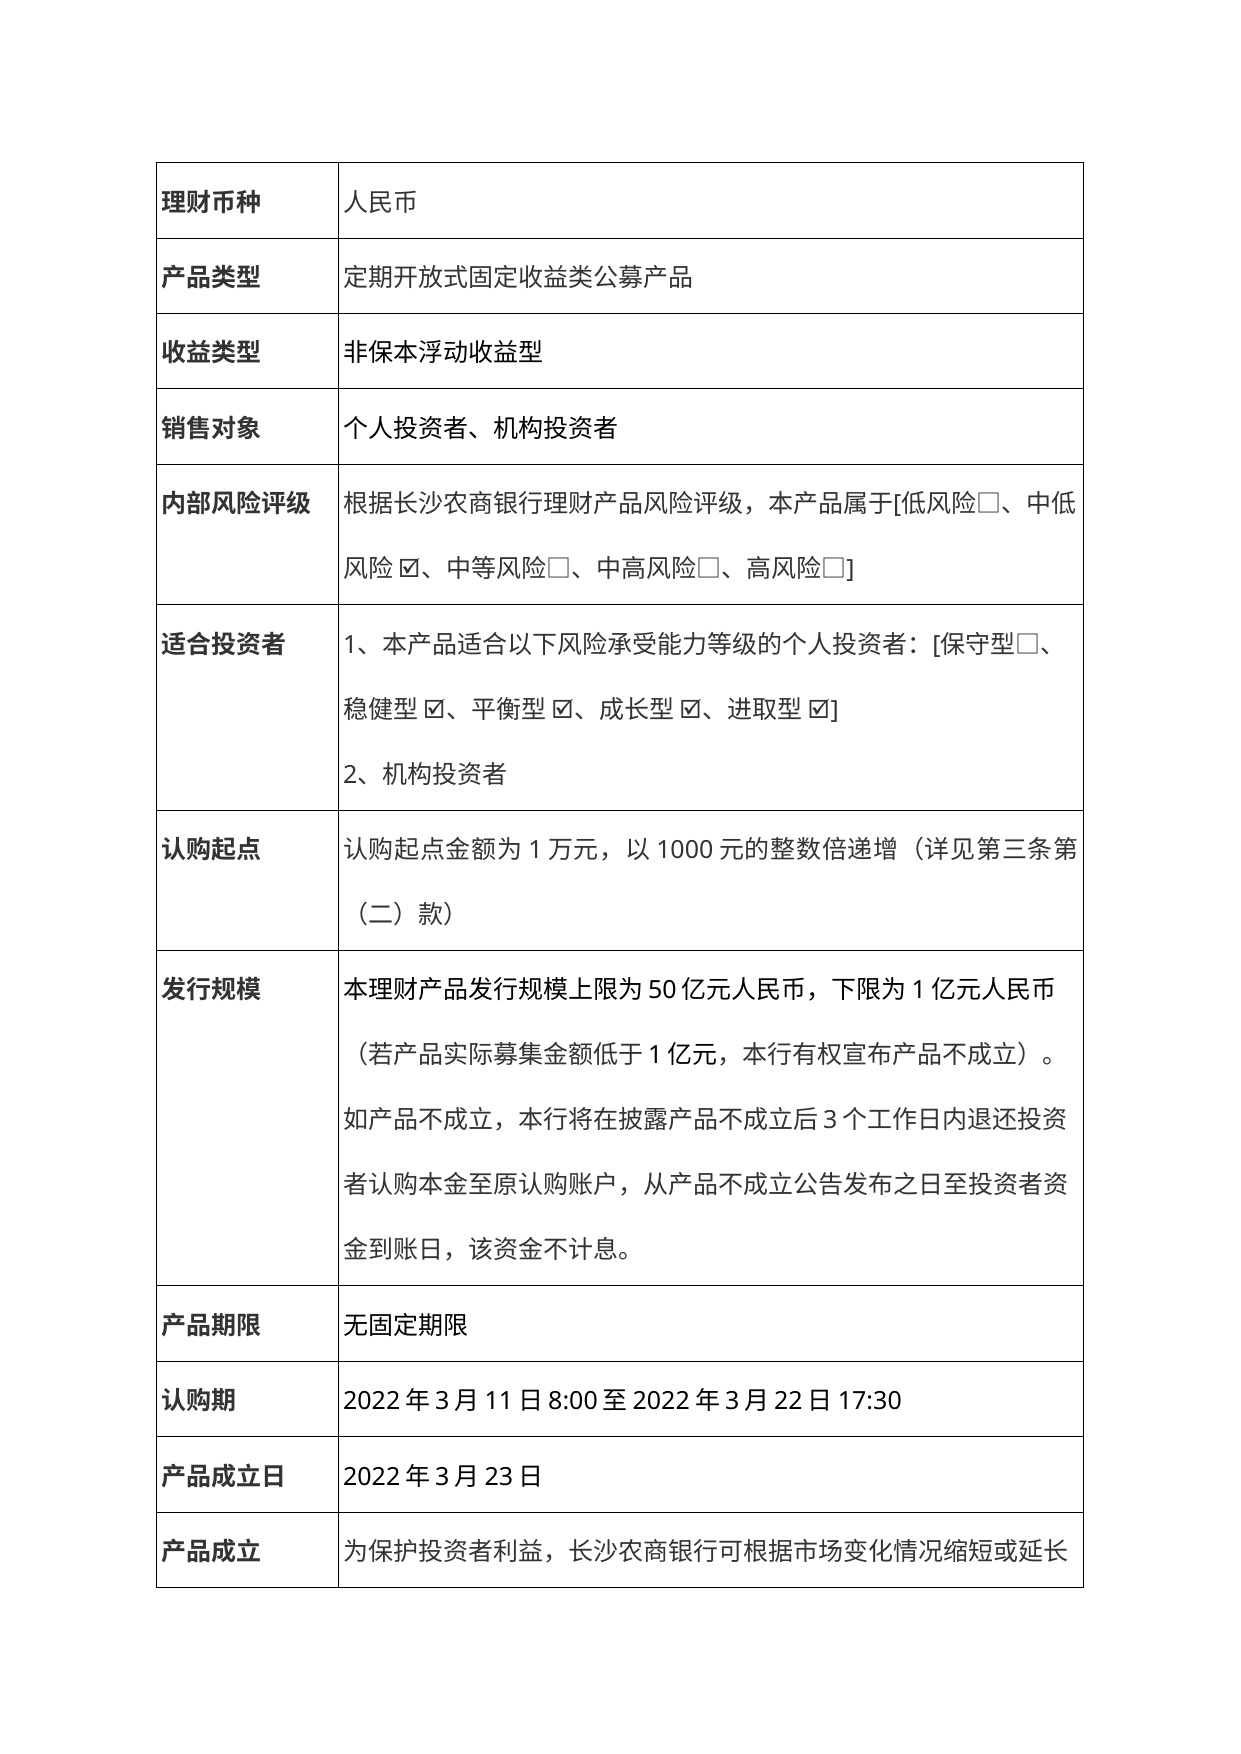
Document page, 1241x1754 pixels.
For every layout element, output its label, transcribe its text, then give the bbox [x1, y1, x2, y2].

table_cell 发行规模 [157, 951, 338, 1285]
table_cell 无固定期限 [339, 1286, 1083, 1361]
table_cell 收益类型 [157, 314, 338, 388]
table_cell 根据长沙农商银行理财产品风险评级，本产品属于[低风险□、中低风险、中等风险□、中高风险□、高风险□] [339, 465, 1083, 604]
table_cell 认购起点金额为1万元，以1000元的整数倍递增（详见第三条第（二）款） [339, 811, 1083, 950]
table_cell 适合投资者 [157, 605, 338, 809]
table_cell 销售对象 [157, 389, 338, 464]
table_cell 产品成立 [157, 1513, 338, 1587]
table_cell 产品成立日 [157, 1437, 338, 1512]
table_cell 产品期限 [157, 1286, 338, 1361]
table_cell 2022年3月23日 [339, 1437, 1083, 1512]
table_cell 本理财产品发行规模上限为50亿元人民币，下限为1亿元人民币（若产品实际募集金额低于1亿元，本行有权宣布产品不成立）。如产品不成立，本行将在披露产品不成立后3个工作日内退还投资者认购本金至原认购账户，从产品不成立公告发布之日至投资者资金到账日，该资金不计息。 [339, 951, 1083, 1285]
table_cell 非保本浮动收益型 [339, 314, 1083, 388]
table_cell 本产品适合以下风险承受能力等级的个人投资者：[保守型□、稳健型、平衡型、成长型、进取型] 机构投资者 [339, 605, 1083, 809]
table_cell 认购期 [157, 1362, 338, 1436]
table_cell 理财币种 [157, 163, 338, 237]
table_cell 人民币 [339, 163, 1083, 237]
table_cell 认购起点 [157, 811, 338, 950]
table_cell 定期开放式固定收益类公募产品 [339, 239, 1083, 313]
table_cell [339, 1513, 1083, 1587]
table_cell 2022年3月11日8:00至2022年3月22日17:30 [339, 1362, 1083, 1436]
table_cell 产品类型 [157, 239, 338, 313]
table_cell 个人投资者、机构投资者 [339, 389, 1083, 464]
table_cell 内部风险评级 [157, 465, 338, 604]
